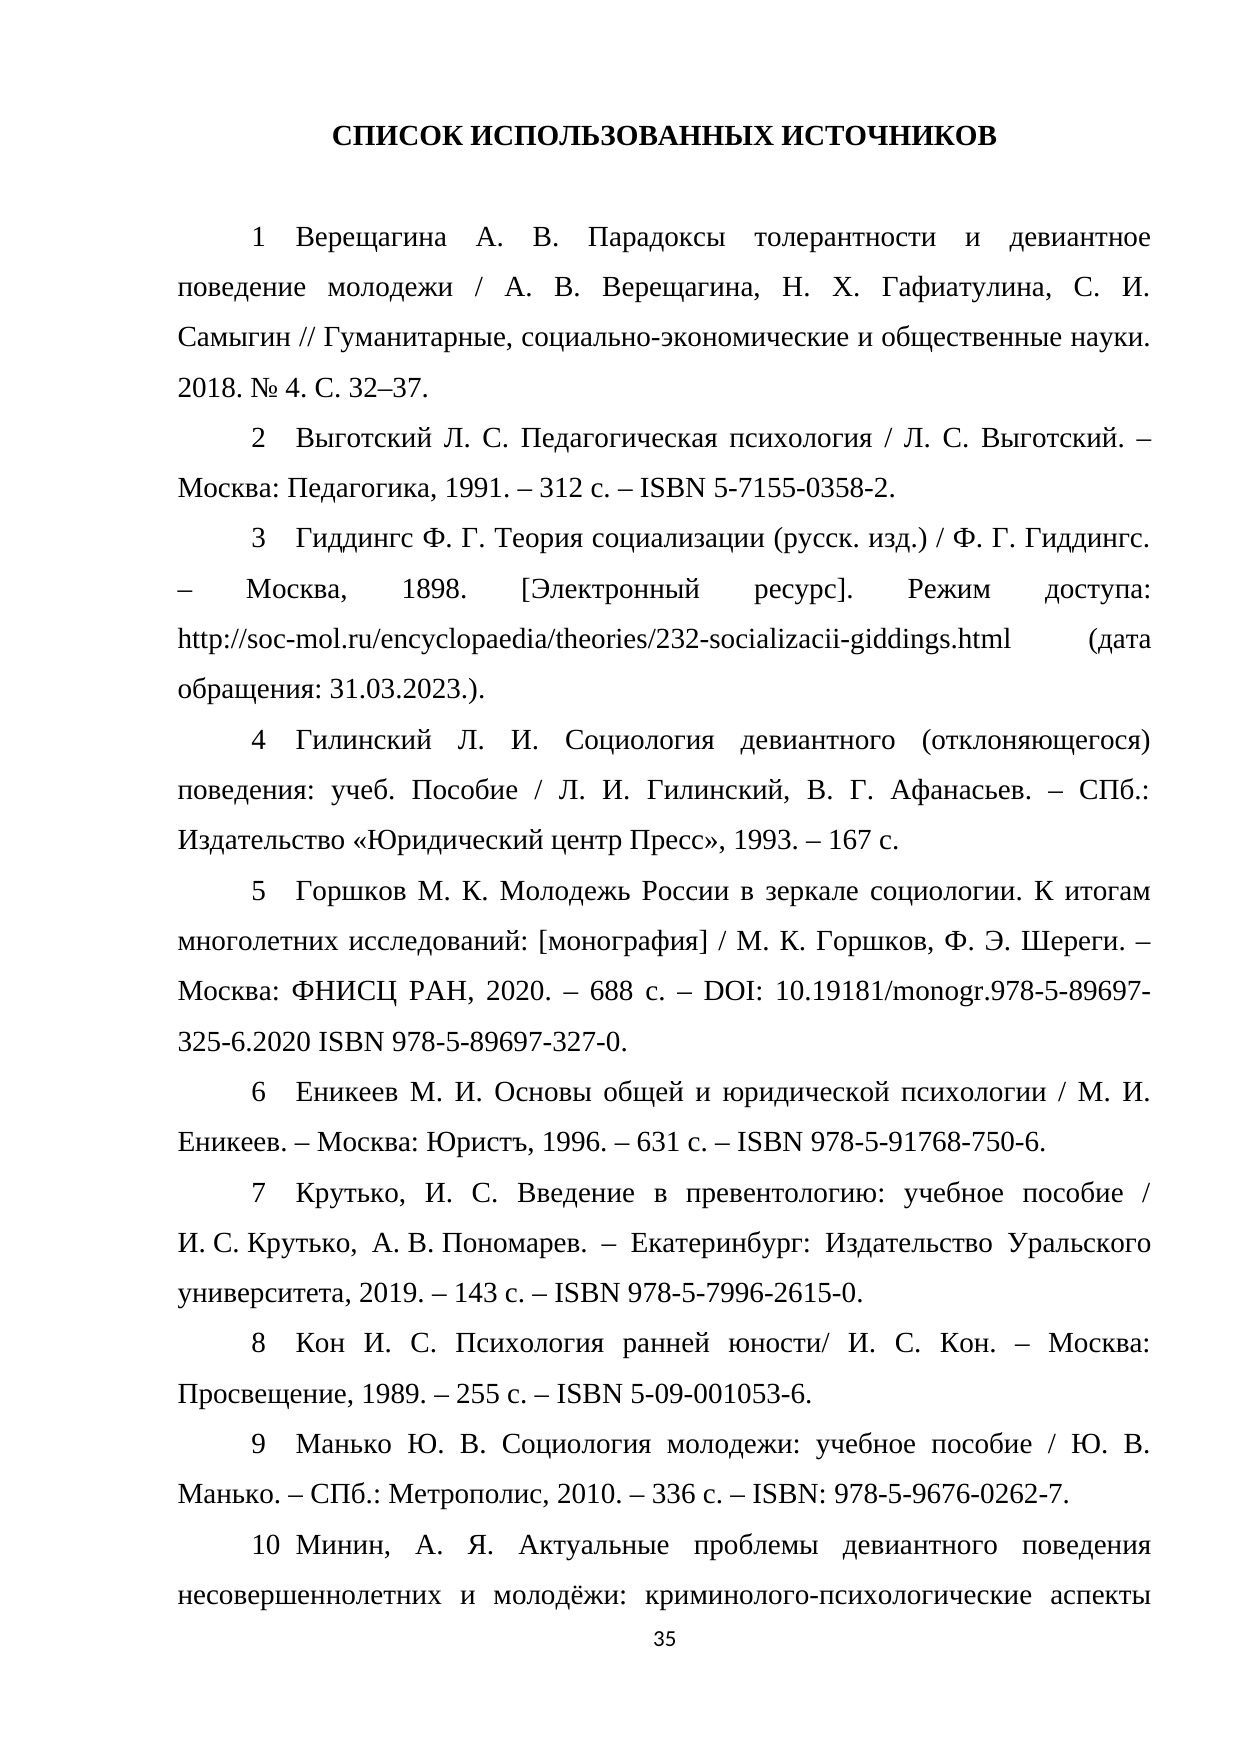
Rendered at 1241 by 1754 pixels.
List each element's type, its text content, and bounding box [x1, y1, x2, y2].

list Еникеев М. И. Основы общей и юридической психологии / М. И. Еникеев. – Москва: Юристъ, 1996. – 631 с. – ISBN 978-5-91768-750-6. [177, 1074, 1152, 1158]
list Выготский Л. С. Педагогическая психология / Л. С. Выготский. – Москва: Педагогика, 1991. – 312 с. – ISBN 5-7155-0358-2. [177, 420, 1152, 504]
list Кон И. С. Психология ранней юности/ И. С. Кон. – Москва: Просвещение, 1989. – 255 с. – ISBN 5-09-001053-6. [177, 1326, 1152, 1409]
list Верещагина А. В. Парадоксы толерантности и девиантное поведение молодежи / А. В. Верещагина, Н. Х. Гафиатулина, С. И. Самыгин // Гуманитарные, социально-экономические и общественные науки. 2018. № 4. С. 32–37. [177, 219, 1152, 403]
list Крутько, И. С. Введение в превентологию: учебное пособие / И. С. Крутько, А. В. Пономарев. – Екатеринбург: Издательство Уральского университета, 2019. – 143 с. – ISBN 978-5-7996-2615-0. [177, 1175, 1152, 1309]
text СПИСОК ИСПОЛЬЗОВАННЫХ ИСТОЧНИКОВ [177, 118, 1152, 152]
list Горшков М. К. Молодежь России в зеркале социологии. К итогам многолетних исследований: [монография] / М. К. Горшков, Ф. Э. Шереги. – Москва: ФНИСЦ РАН, 2020. – 688 с. – DOI: 10.19181/monogr.978-5-89697-325-6.2020 ISBN 978-5-89697-327-0. [177, 873, 1152, 1057]
list Гилинский Л. И. Социология девиантного (отклоняющегося) поведения: учеб. Пособие / Л. И. Гилинский, В. Г. Афанасьев. – СПб.: Издательство «Юридический центр Пресс», 1993. – 167 с. [177, 722, 1152, 856]
list Гиддингс Ф. Г. Теория социализации (русск. изд.) / Ф. Г. Гиддингс. – Москва, 1898. [Электронный ресурс]. Режим доступа: http://soc-mol.ru/encyclopaedia/theories/232-socializacii-giddings.html (дата обращения: 31.03.2023.). [177, 521, 1152, 705]
list Манько Ю. В. Социология молодежи: учебное пособие / Ю. В. Манько. – СПб.: Метрополис, 2010. – 336 с. – ISBN: 978-5-9676-0262-7. [177, 1426, 1152, 1510]
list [177, 1527, 1152, 1611]
